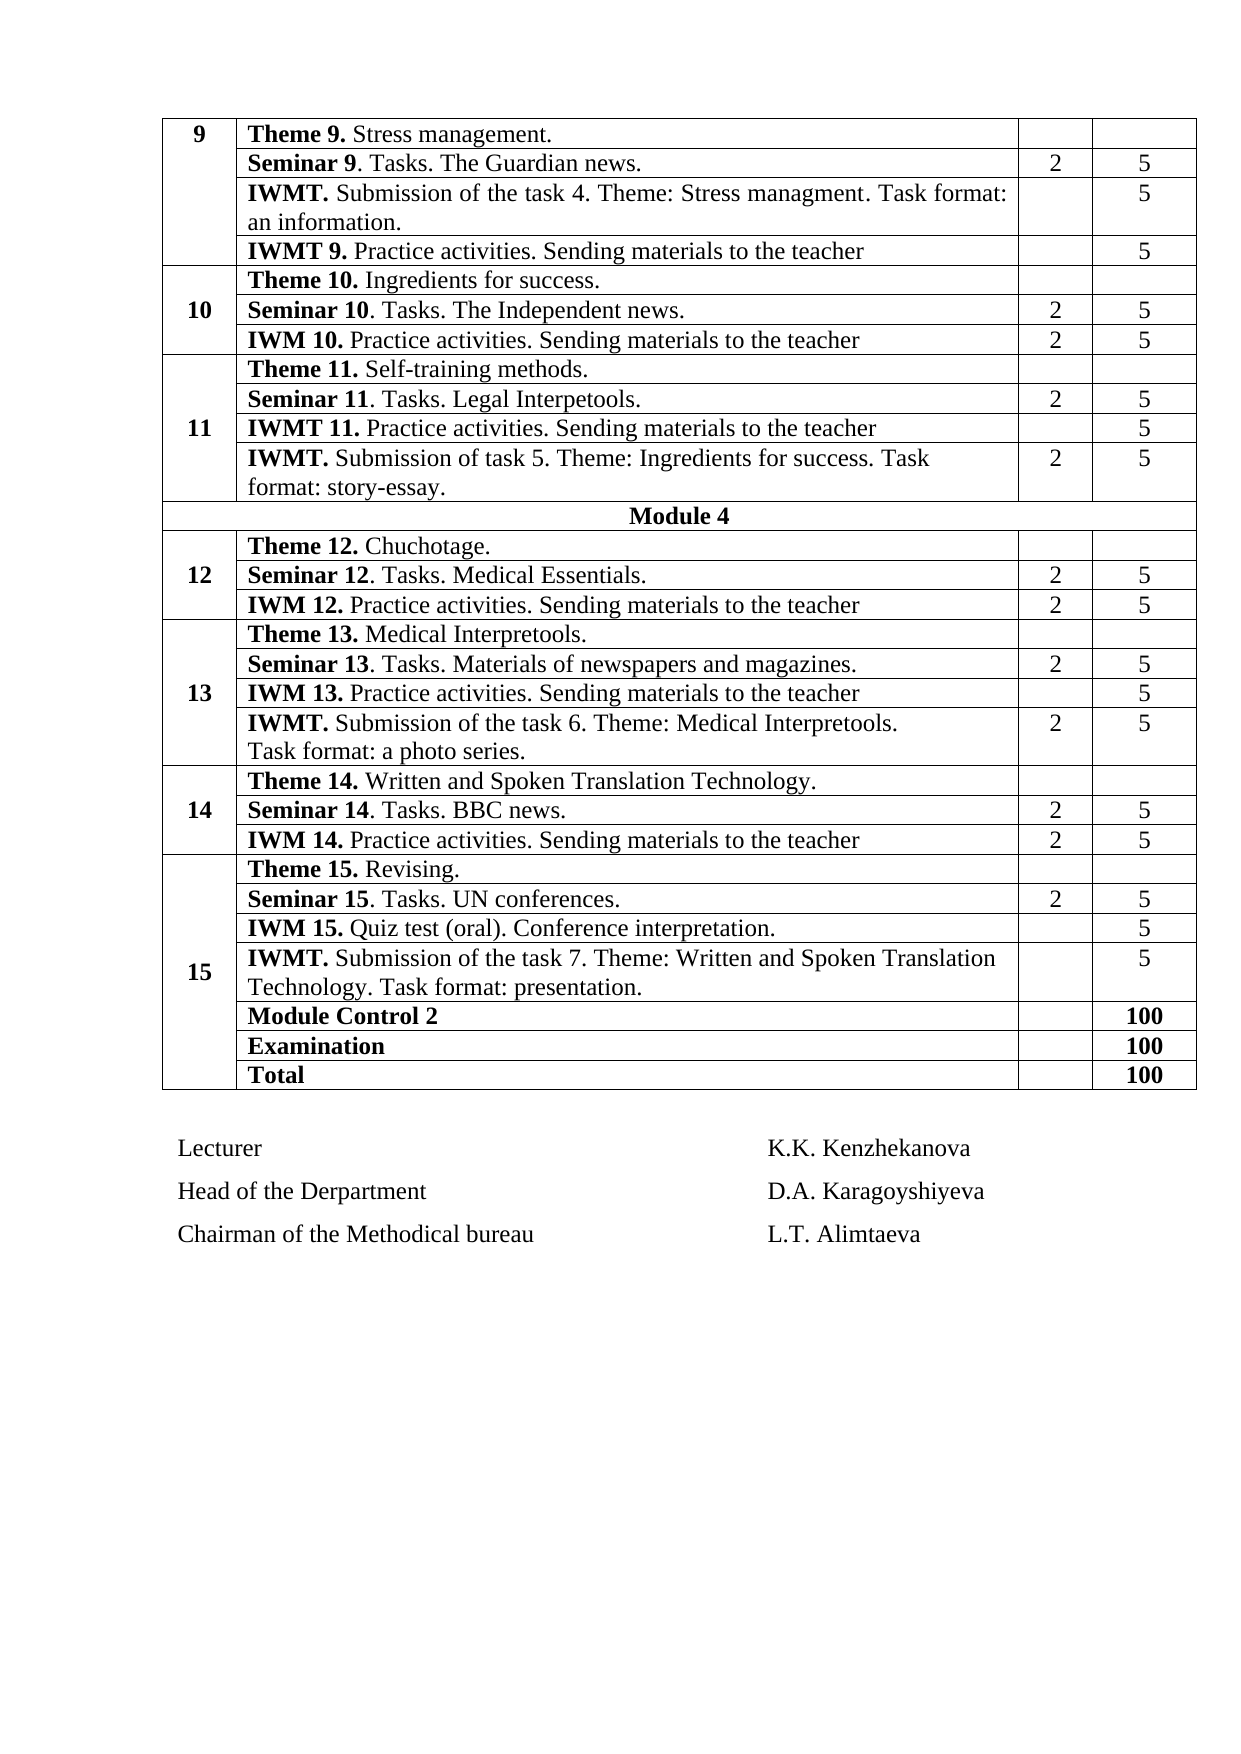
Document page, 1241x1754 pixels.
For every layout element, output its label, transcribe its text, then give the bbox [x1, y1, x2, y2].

table_cell Examination [237, 1031, 1018, 1059]
table_cell [1019, 679, 1092, 707]
table_cell Theme 14. Written and Spoken Translation Technology. [237, 766, 1018, 794]
table_cell Seminar 9. Tasks. The Guardian news. [237, 149, 1018, 177]
table_cell 14 [163, 766, 236, 853]
text Head of the Derpartment D.А. Karagoyshiyeva [177, 1176, 1152, 1205]
table_cell IWMT. Submission of the task 6. Theme: Medical Interpretools. Task format: a photo series. [237, 708, 1018, 765]
table_cell [1019, 236, 1092, 265]
table_cell 5 [1093, 590, 1196, 618]
table_cell 10 [163, 266, 236, 354]
text Chairman of the Methodical bureau L.T. Alimtaeva [177, 1219, 1152, 1248]
table_cell 12 [163, 531, 236, 618]
table_cell [1019, 178, 1092, 235]
table_cell 2 [1019, 708, 1092, 765]
table_cell 2 [1019, 796, 1092, 824]
table_cell IWM 14. Practice activities. Sending materials to the teacher [237, 825, 1018, 853]
table_cell 2 [1019, 561, 1092, 589]
table_cell Module 4 [163, 502, 1196, 530]
table_cell Seminar 15. Tasks. UN conferences. [237, 884, 1018, 913]
table_cell 2 [1019, 825, 1092, 853]
table_cell 5 [1093, 796, 1196, 824]
table_cell [1019, 355, 1092, 383]
table_cell IWMT. Submission of the task 4. Theme: Stress managment. Task format: an information. [237, 178, 1018, 235]
table_cell 13 [163, 620, 236, 765]
table_cell IWMT. Submission of the task 7. Theme: Written and Spoken Translation Technology. Task format: presentation. [237, 943, 1018, 1001]
table_cell IWM 15. Quiz test (oral). Conference interpretation. [237, 914, 1018, 942]
table_cell Seminar 12. Tasks. Medical Essentials. [237, 561, 1018, 589]
table_cell Total [237, 1061, 1018, 1089]
table_cell 5 [1093, 943, 1196, 1001]
table_cell 5 [1093, 914, 1196, 942]
table_cell 5 [1093, 325, 1196, 354]
table_cell 2 [1019, 295, 1092, 324]
table_cell 100 [1093, 1061, 1196, 1089]
table_cell Theme 11. Self-training methods. [237, 355, 1018, 383]
table_cell 5 [1093, 443, 1196, 501]
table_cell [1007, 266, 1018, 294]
table_cell [1093, 620, 1196, 648]
table_cell 15 [163, 855, 236, 1089]
table_cell [1019, 914, 1092, 942]
table_cell 5 [1093, 414, 1196, 442]
table_cell [1019, 119, 1092, 148]
table_cell [1019, 766, 1092, 794]
table_cell [1093, 355, 1196, 383]
table_cell 2 [1019, 384, 1092, 413]
table_cell 100 [1093, 1031, 1196, 1059]
table_cell [1093, 266, 1196, 294]
table_cell IWM 12. Practice activities. Sending materials to the teacher [237, 590, 1018, 618]
table_cell [1093, 766, 1196, 794]
table_cell [1019, 531, 1092, 559]
table_cell 5 [1093, 178, 1196, 235]
table_cell 2 [1019, 149, 1092, 177]
text Lecturer K.K. Kenzhekanova [177, 1133, 1152, 1162]
table_cell IWMT 9. Practice activities. Sending materials to the teacher [237, 236, 1018, 265]
table_cell [1019, 414, 1092, 442]
table_cell Theme 13. Medical Interpretools. [237, 620, 1018, 648]
table_cell 5 [1093, 295, 1196, 324]
table_cell IWM 10. Practice activities. Sending materials to the teacher [237, 325, 1018, 354]
table_cell Theme 15. Revising. [237, 855, 1018, 883]
table_cell [1019, 1031, 1092, 1059]
table_cell 11 [163, 355, 236, 501]
table_cell 2 [1019, 884, 1092, 913]
table_cell IWMT. Submission of task 5. Theme: Ingredients for success. Task format: story-essay. [237, 443, 1018, 501]
table_cell [1019, 943, 1092, 1001]
table_cell [1019, 1061, 1092, 1089]
table_cell 5 [1093, 825, 1196, 853]
table_cell 5 [1093, 679, 1196, 707]
table_cell Theme 12. Chuchotage. [237, 531, 1018, 559]
table_cell Module Control 2 [237, 1002, 1018, 1030]
table_cell 5 [1093, 561, 1196, 589]
table_cell 5 [1093, 149, 1196, 177]
table_cell [1019, 1002, 1092, 1030]
table_cell 5 [1093, 236, 1196, 265]
table_cell Seminar 13. Tasks. Materials of newspapers and magazines. [237, 649, 1018, 677]
table_cell [1019, 855, 1092, 883]
table_cell [1093, 119, 1196, 148]
table_cell 5 [1093, 384, 1196, 413]
table_cell 5 [1093, 884, 1196, 913]
table_cell [1093, 531, 1196, 559]
table_cell 5 [1093, 649, 1196, 677]
table_cell [1019, 620, 1092, 648]
table_cell 5 [1093, 708, 1196, 765]
table_cell IWM 13. Practice activities. Sending materials to the teacher [237, 679, 1018, 707]
table_cell 2 [1019, 325, 1092, 354]
table_cell 2 [1019, 443, 1092, 501]
table_cell [1019, 266, 1092, 294]
table_cell Seminar 10. Tasks. The Independent news. [237, 295, 1018, 324]
table_cell 9 [163, 119, 236, 265]
table_cell Seminar 11. Tasks. Legal Interpetools. [237, 384, 1018, 413]
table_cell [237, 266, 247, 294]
table_cell 2 [1019, 649, 1092, 677]
table_cell Theme 9. Stress management. [237, 119, 1018, 148]
table_cell IWMT 11. Practice activities. Sending materials to the teacher [237, 414, 1018, 442]
table_cell Seminar 14. Tasks. BBC news. [237, 796, 1018, 824]
table_cell 100 [1093, 1002, 1196, 1030]
table_cell 2 [1019, 590, 1092, 618]
table_cell [1093, 855, 1196, 883]
